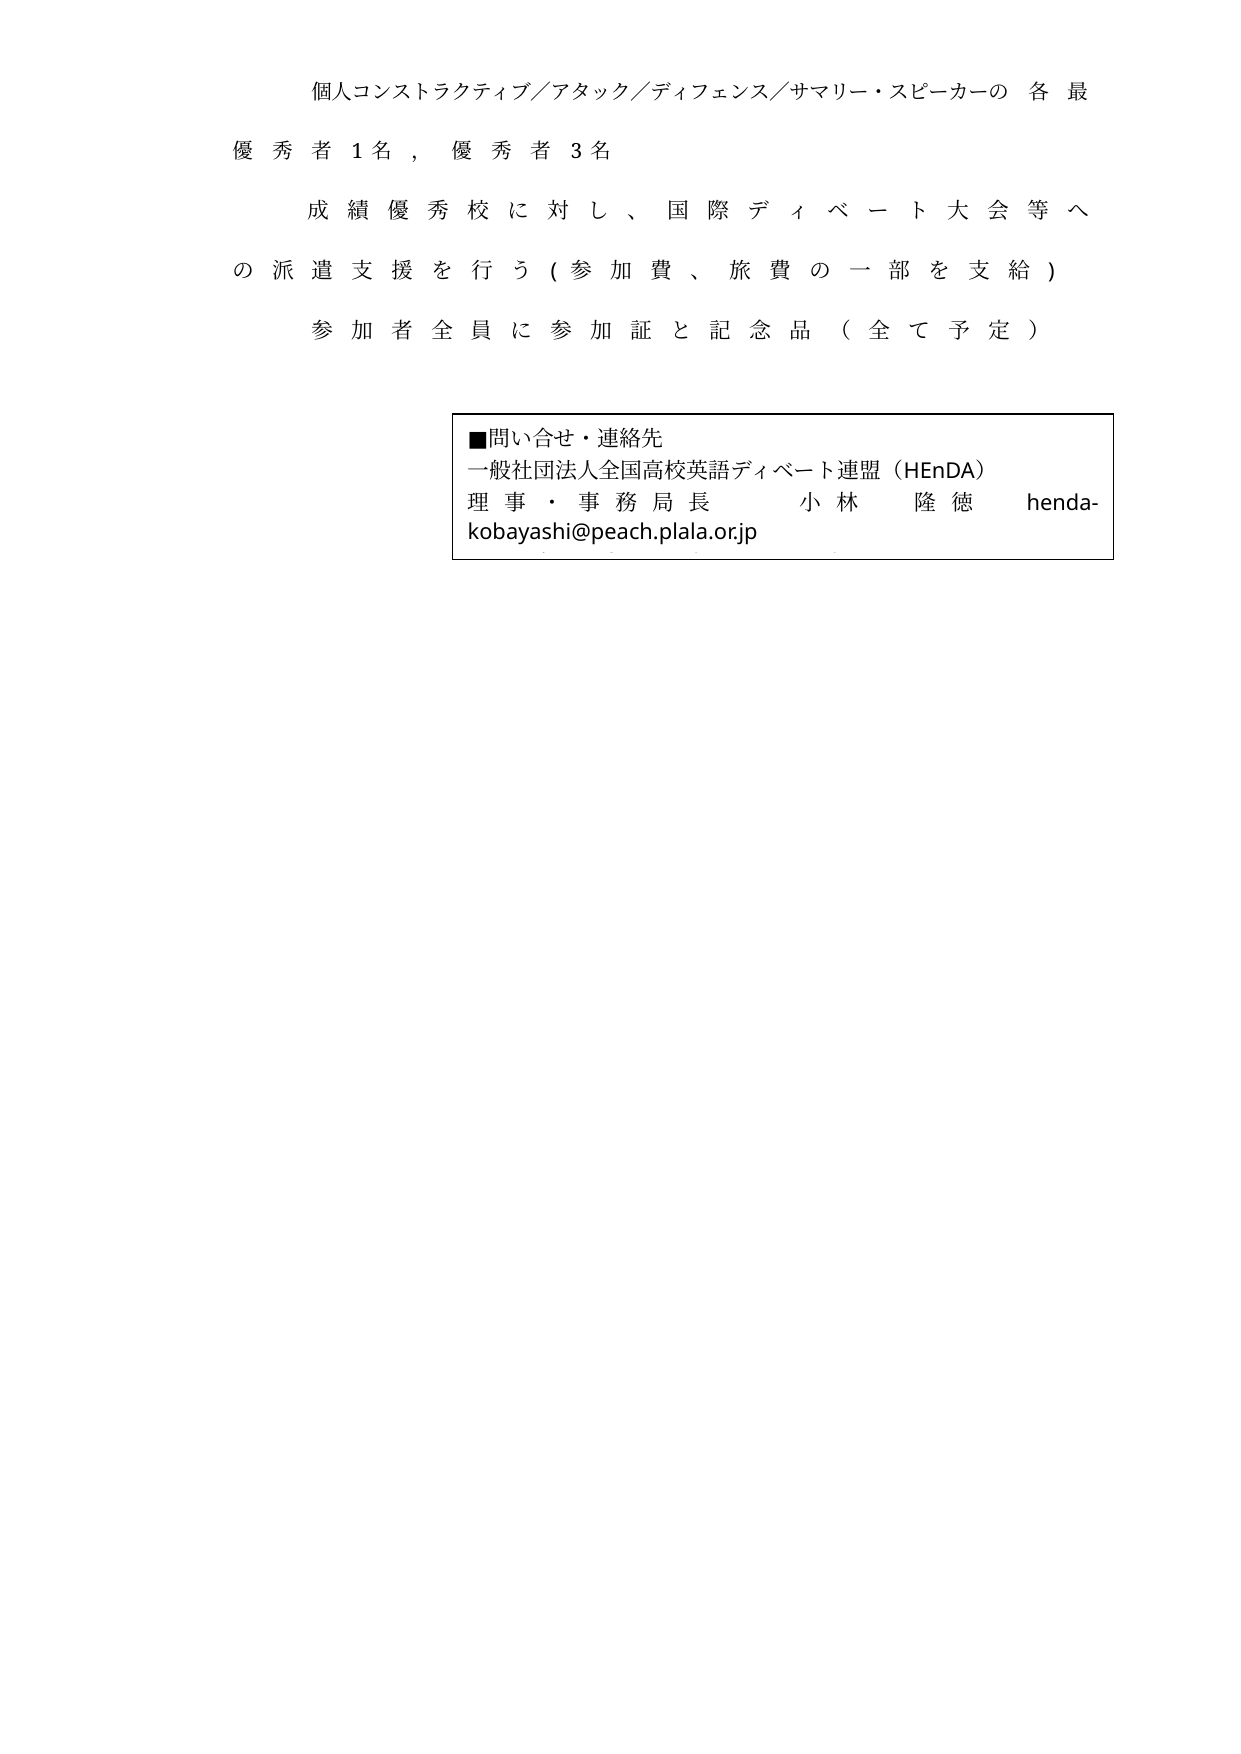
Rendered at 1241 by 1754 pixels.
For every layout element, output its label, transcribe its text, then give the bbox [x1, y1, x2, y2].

text 参加者全員に参加証と記念品（全て予定） [220, 299, 1107, 358]
text 成績優秀校に対し、国際ディベート大会等への派遣支援を行う(参加費、旅費の一部を支給) [220, 180, 1107, 299]
text 個人コンストラクティブ／アタック／ディフェンス／サマリー・スピーカーの各最優秀者1名，優秀者3名 [220, 61, 1107, 180]
